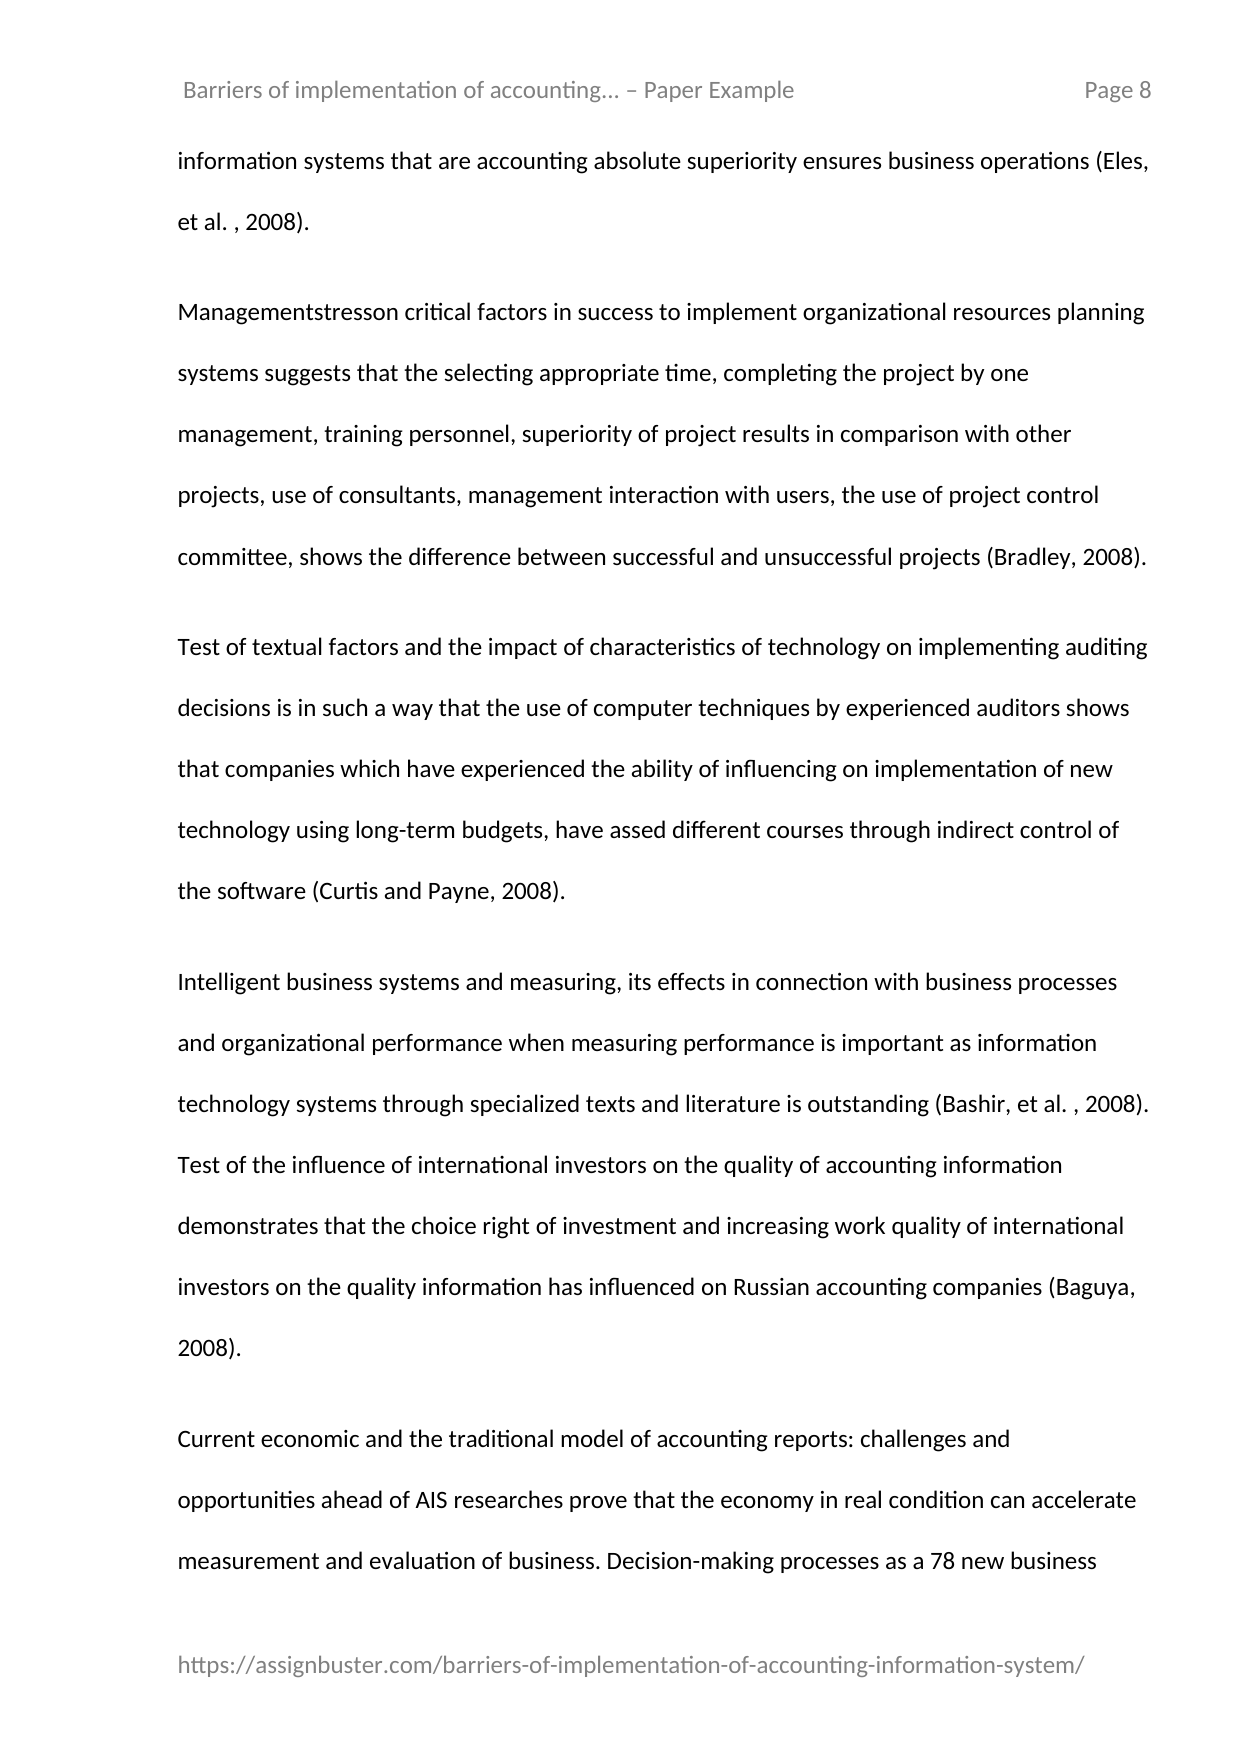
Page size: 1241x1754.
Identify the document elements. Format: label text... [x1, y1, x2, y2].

text Intelligent business systems and measuring, its effects in connection with business processes and organizational performance when measuring performance is important as information technology systems through specialized texts and literature is outstanding (Bashir, et al. , 2008). Test of the influence of international investors on the quality of accounting information demonstrates that the choice right of investment and increasing work quality of international investors on the quality information has influenced on Russian accounting companies (Baguya, 2008). [177, 966, 1152, 1363]
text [177, 145, 1152, 237]
text Test of textual factors and the impact of characteristics of technology on implementing auditing decisions is in such a way that the use of computer techniques by experienced auditors shows that companies which have experienced the ability of influencing on implementation of new technology using long-term budgets, have assed different courses through indirect control of the software (Curtis and Payne, 2008). [177, 631, 1152, 906]
text Managementstresson critical factors in success to implement organizational resources planning systems suggests that the selecting appropriate time, completing the project by one management, training personnel, superiority of project results in comparison with other projects, use of consultants, management interaction with users, the use of project control committee, shows the difference between successful and unsuccessful projects (Bradley, 2008). [177, 297, 1152, 571]
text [177, 1423, 1152, 1575]
